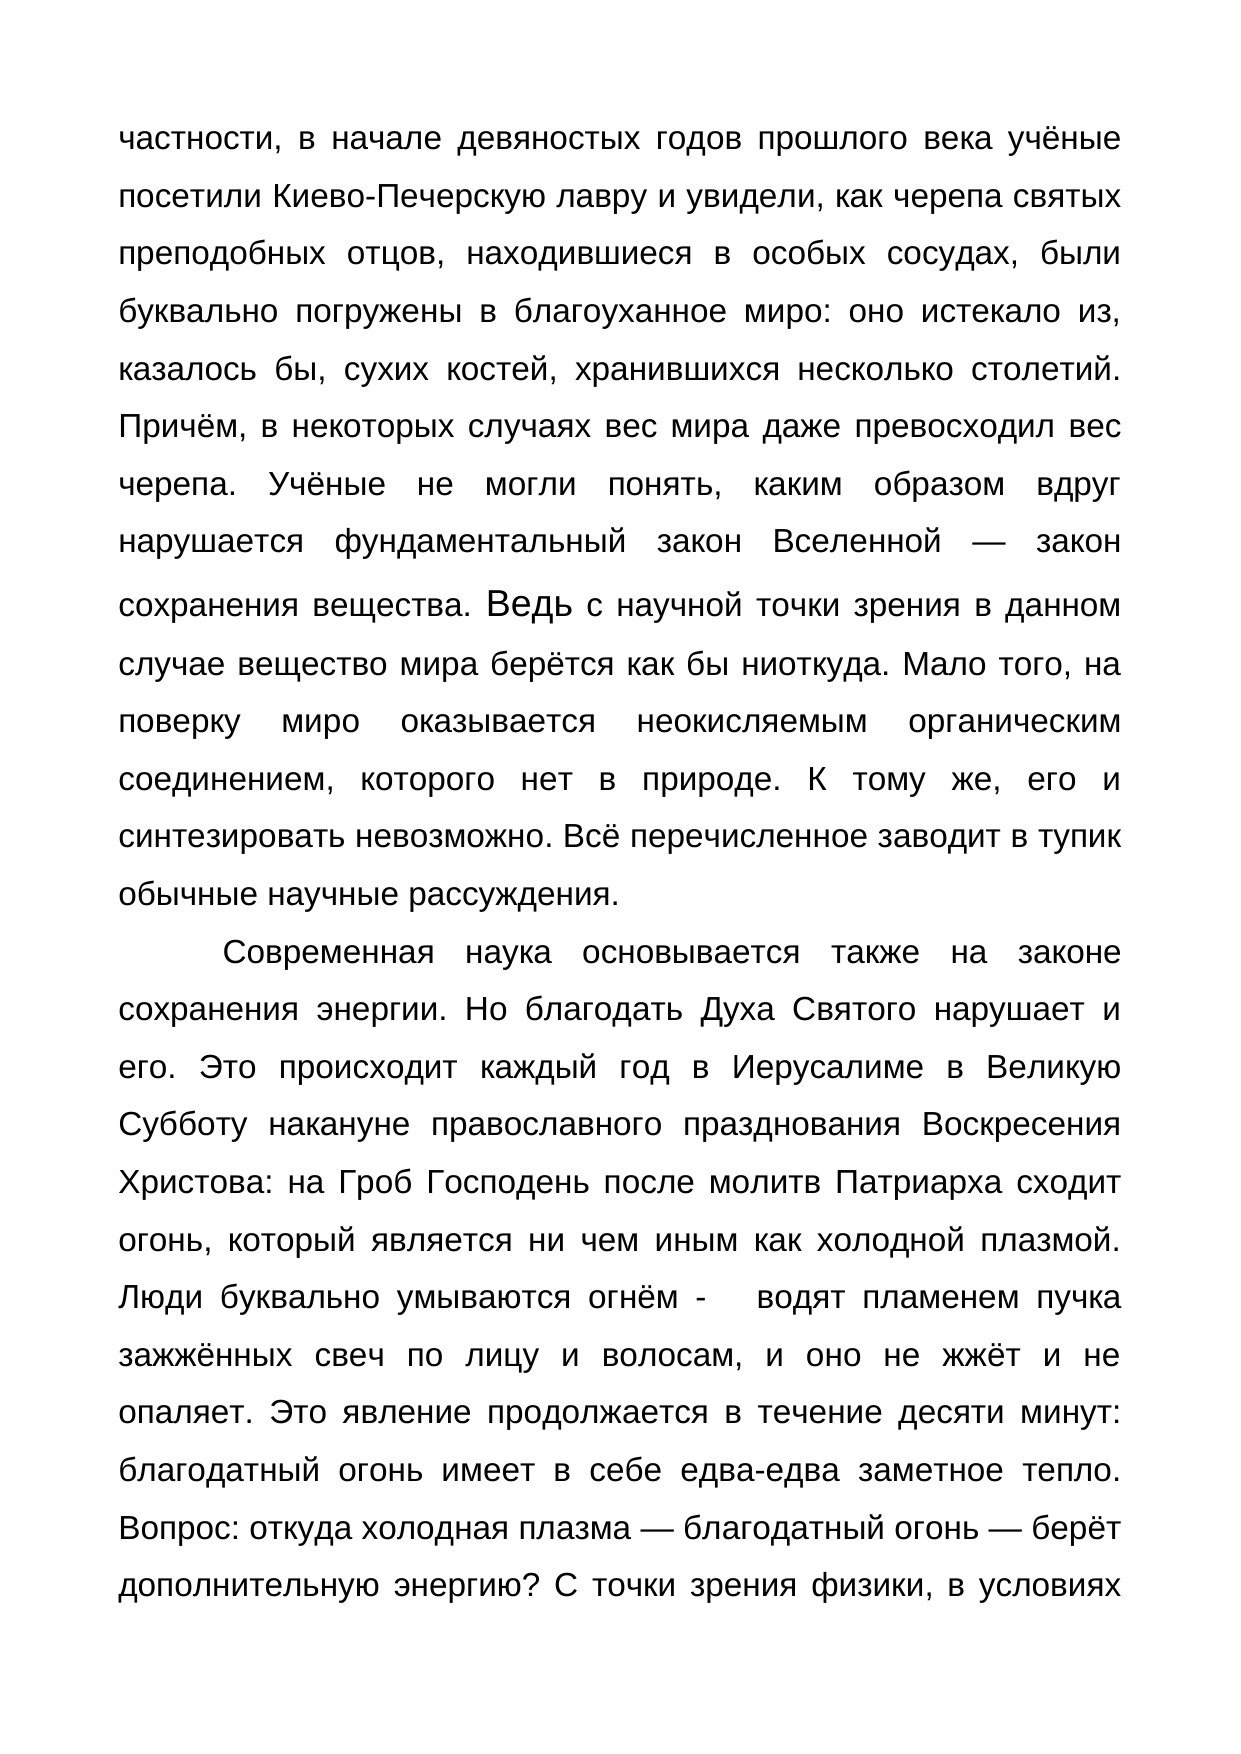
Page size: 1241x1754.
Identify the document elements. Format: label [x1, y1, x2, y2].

text [118, 118, 1122, 912]
text [118, 932, 1122, 1604]
